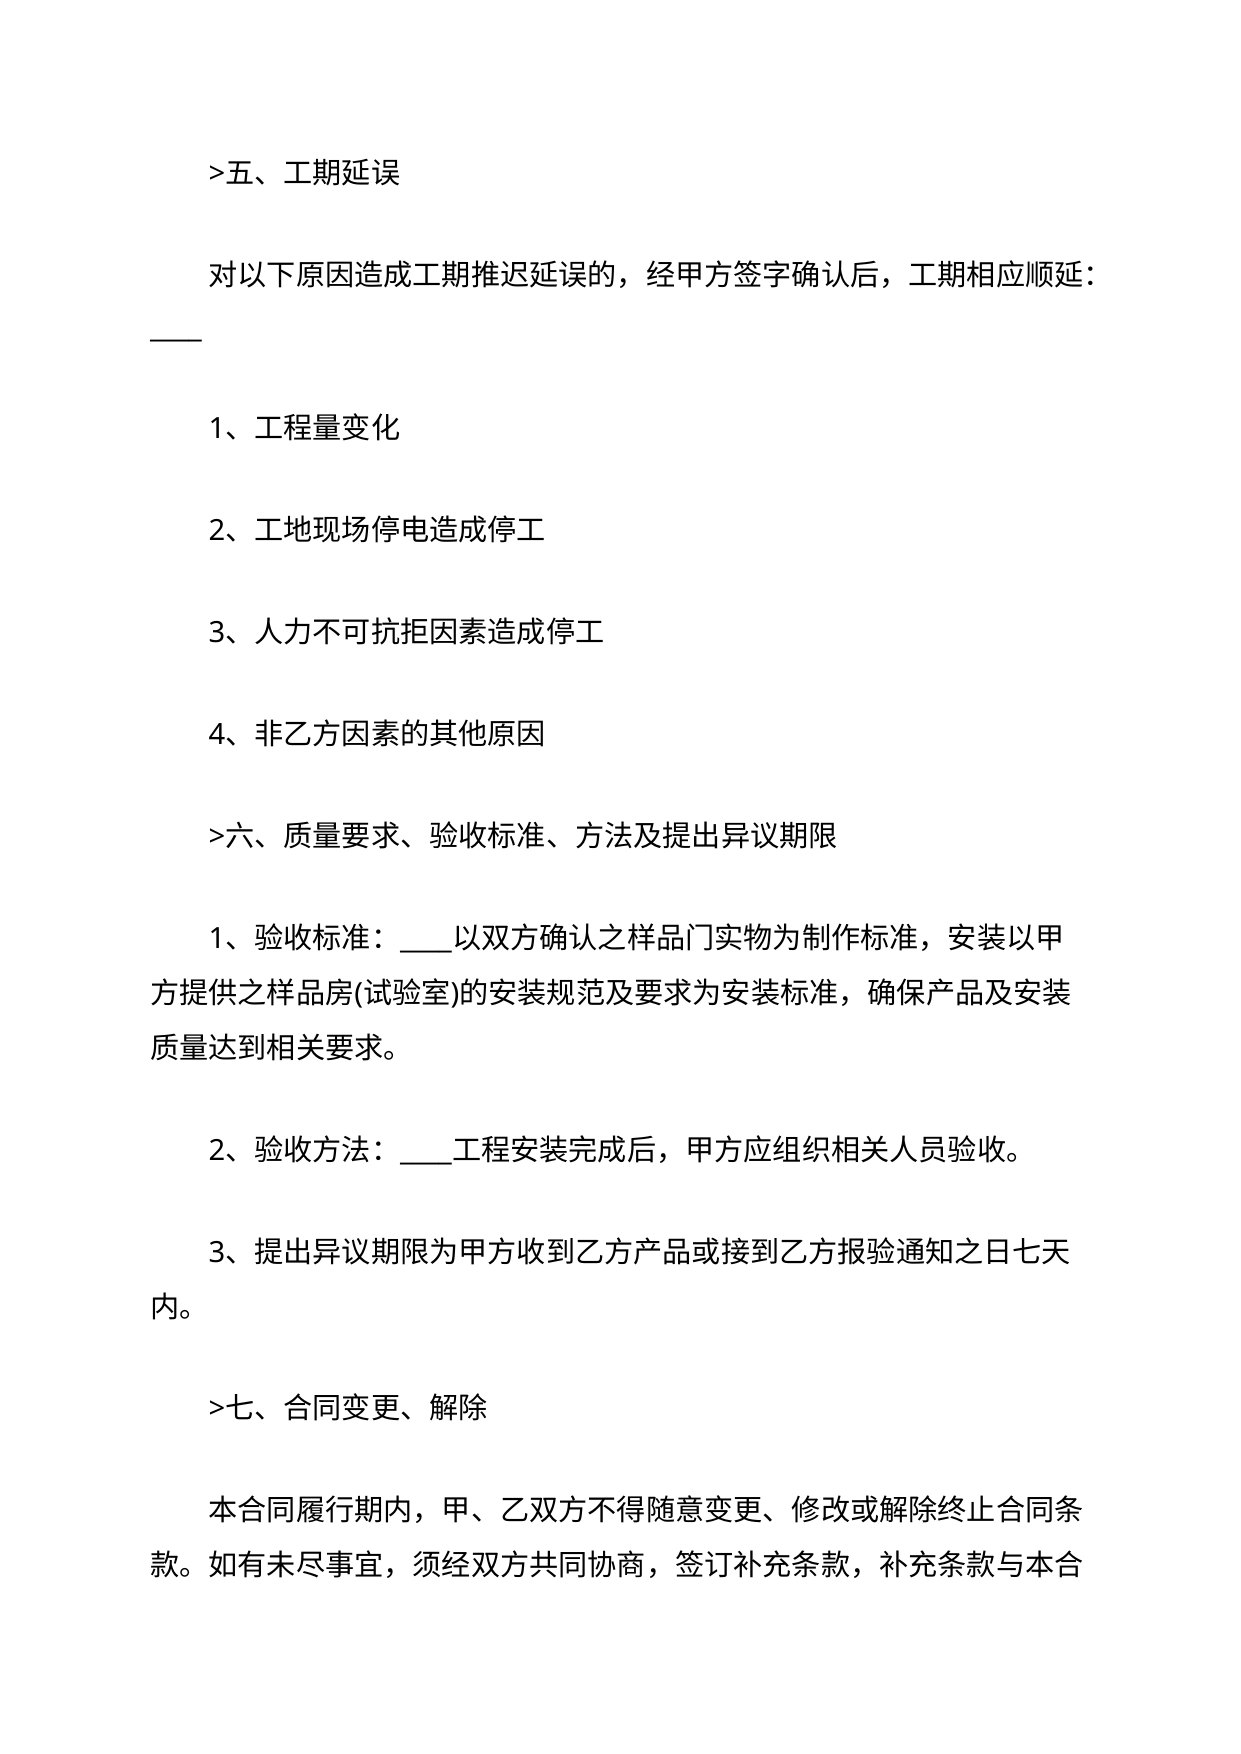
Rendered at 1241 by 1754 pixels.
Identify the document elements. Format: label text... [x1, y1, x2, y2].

text 2、验收方法：____工程安装完成后，甲方应组织相关人员验收。 [150, 1126, 1090, 1169]
text >五、工期延误 [150, 150, 1090, 192]
text 1、工程量变化 [150, 404, 1090, 447]
text 4、非乙方因素的其他原因 [150, 711, 1090, 753]
text 1、验收标准：____以双方确认之样品门实物为制作标准，安装以甲方提供之样品房(试验室)的安装规范及要求为安装标准，确保产品及安装质量达到相关要求。 [150, 914, 1090, 1067]
text 2、工地现场停电造成停工 [150, 507, 1090, 549]
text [150, 1487, 1090, 1584]
text 3、人力不可抗拒因素造成停工 [150, 608, 1090, 651]
text 3、提出异议期限为甲方收到乙方产品或接到乙方报验通知之日七天内。 [150, 1228, 1090, 1326]
text >七、合同变更、解除 [150, 1385, 1090, 1427]
text >六、质量要求、验收标准、方法及提出异议期限 [150, 812, 1090, 855]
text 对以下原因造成工期推迟延误的，经甲方签字确认后，工期相应顺延：____ [150, 252, 1090, 346]
